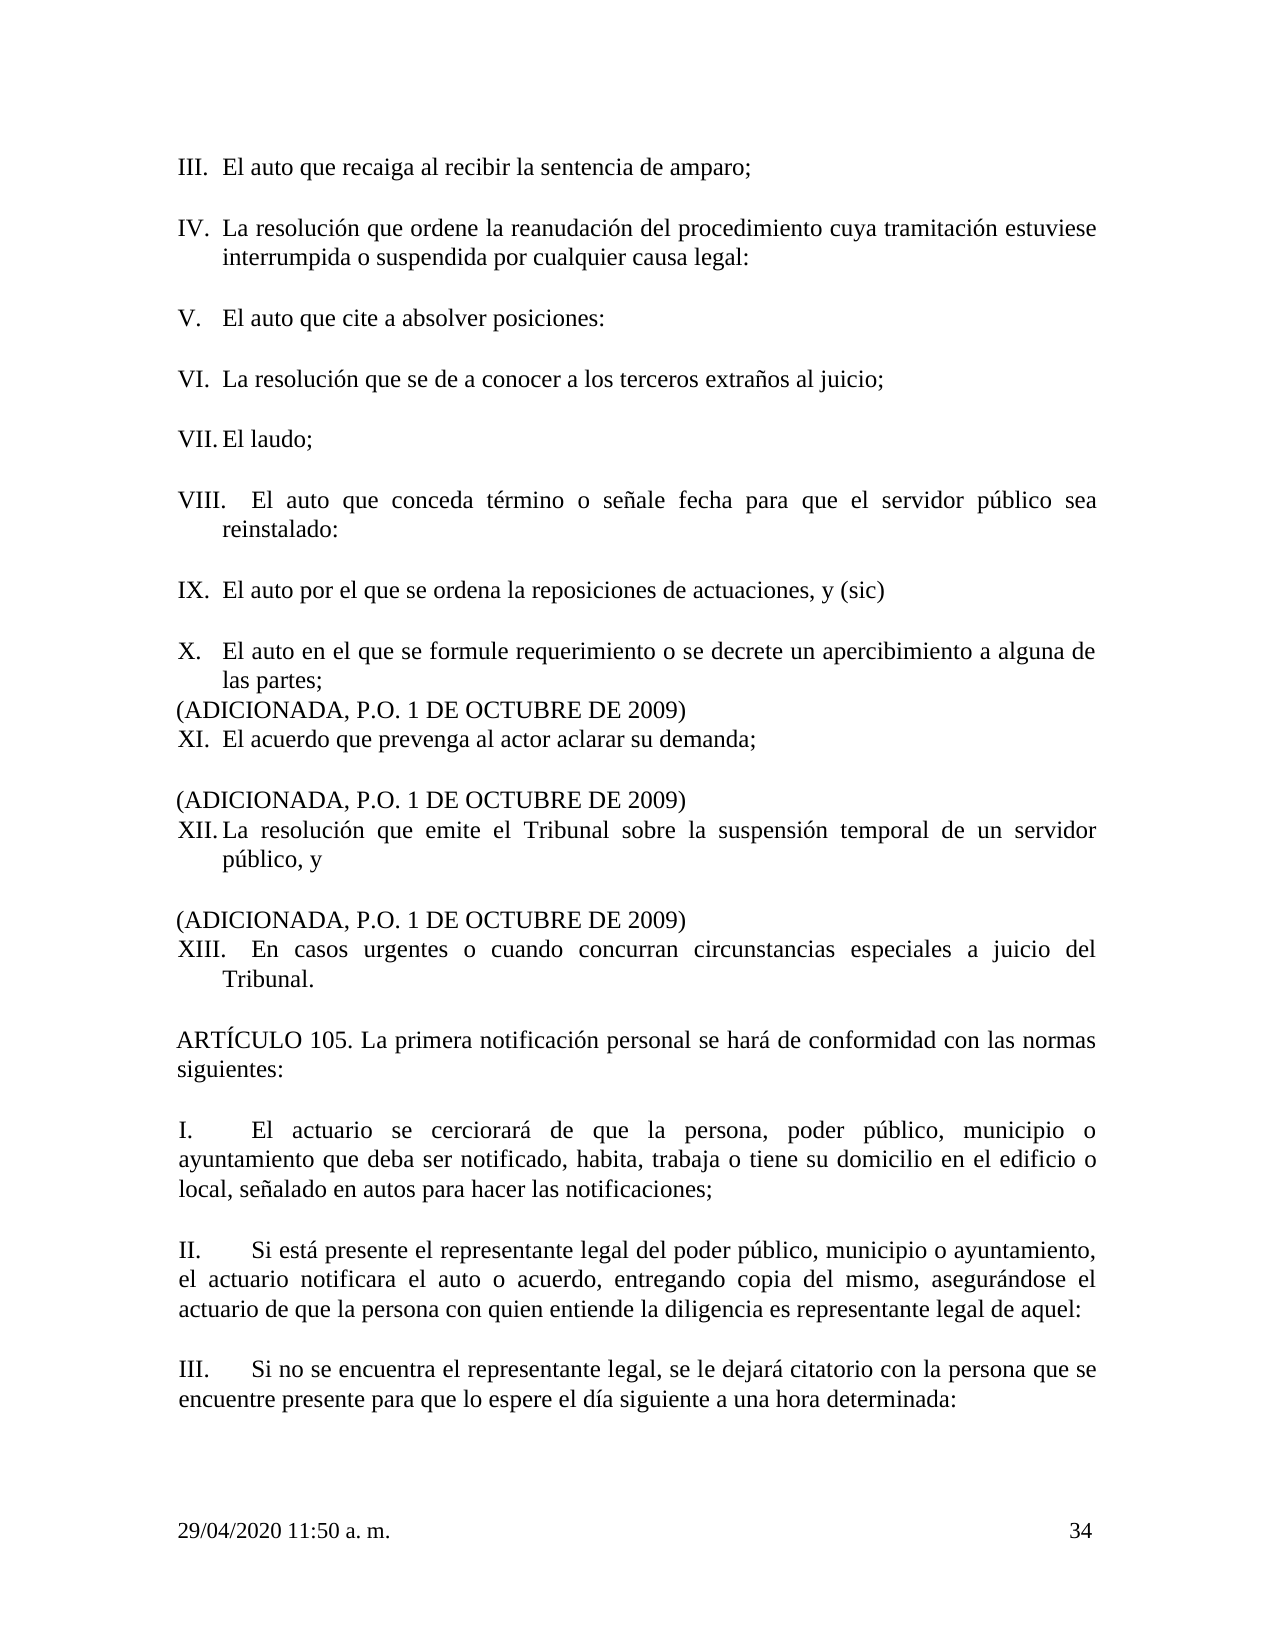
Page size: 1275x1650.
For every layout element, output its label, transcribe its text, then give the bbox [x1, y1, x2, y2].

text ARTÍCULO 105. La primera notificación personal se hará de conformidad con las normas siguientes: [176, 1025, 1098, 1083]
text (ADICIONADA, P.O. 1 DE OCTUBRE DE 2009) [176, 695, 1098, 724]
list El laudo; [177, 424, 1098, 453]
list La resolución que se de a conocer a los terceros extraños al juicio; [177, 364, 1098, 392]
list La resolución que emite el Tribunal sobre la suspensión temporal de un servidor público, y [177, 815, 1098, 873]
list El auto que conceda término o señale fecha para que el servidor público sea reinstalado: [177, 485, 1098, 543]
text (ADICIONADA, P.O. 1 DE OCTUBRE DE 2009) [176, 905, 1098, 934]
list El auto que cite a absolver posiciones: [177, 303, 1098, 332]
list La resolución que ordene la reanudación del procedimiento cuya tramitación estuviese interrumpida o suspendida por cualquier causa legal: [177, 213, 1098, 271]
list Si está presente el representante legal del poder público, municipio o ayuntamiento, el actuario notificara el auto o acuerdo, entregando copia del mismo, asegurándose el actuario de que la persona con quien entiende la diligencia es representante legal de aquel: [178, 1235, 1098, 1323]
list En casos urgentes o cuando concurran circunstancias especiales a juicio del Tribunal. [177, 934, 1098, 993]
list El acuerdo que prevenga al actor aclarar su demanda; [177, 724, 1098, 753]
list Si no se encuentra el representante legal, se le dejará citatorio con la persona que se encuentre presente para que lo espere el día siguiente a una hora determinada: [178, 1354, 1098, 1413]
list El auto en el que se formule requerimiento o se decrete un apercibimiento a alguna de las partes; [177, 636, 1098, 694]
list El auto que recaiga al recibir la sentencia de amparo; [177, 152, 1098, 181]
list El actuario se cerciorará de que la persona, poder público, municipio o ayuntamiento que deba ser notificado, habita, trabaja o tiene su domicilio en el edificio o local, señalado en autos para hacer las notificaciones; [178, 1115, 1098, 1203]
list El auto por el que se ordena la reposiciones de actuaciones, y (sic) [177, 575, 1098, 604]
text (ADICIONADA, P.O. 1 DE OCTUBRE DE 2009) [176, 785, 1098, 814]
